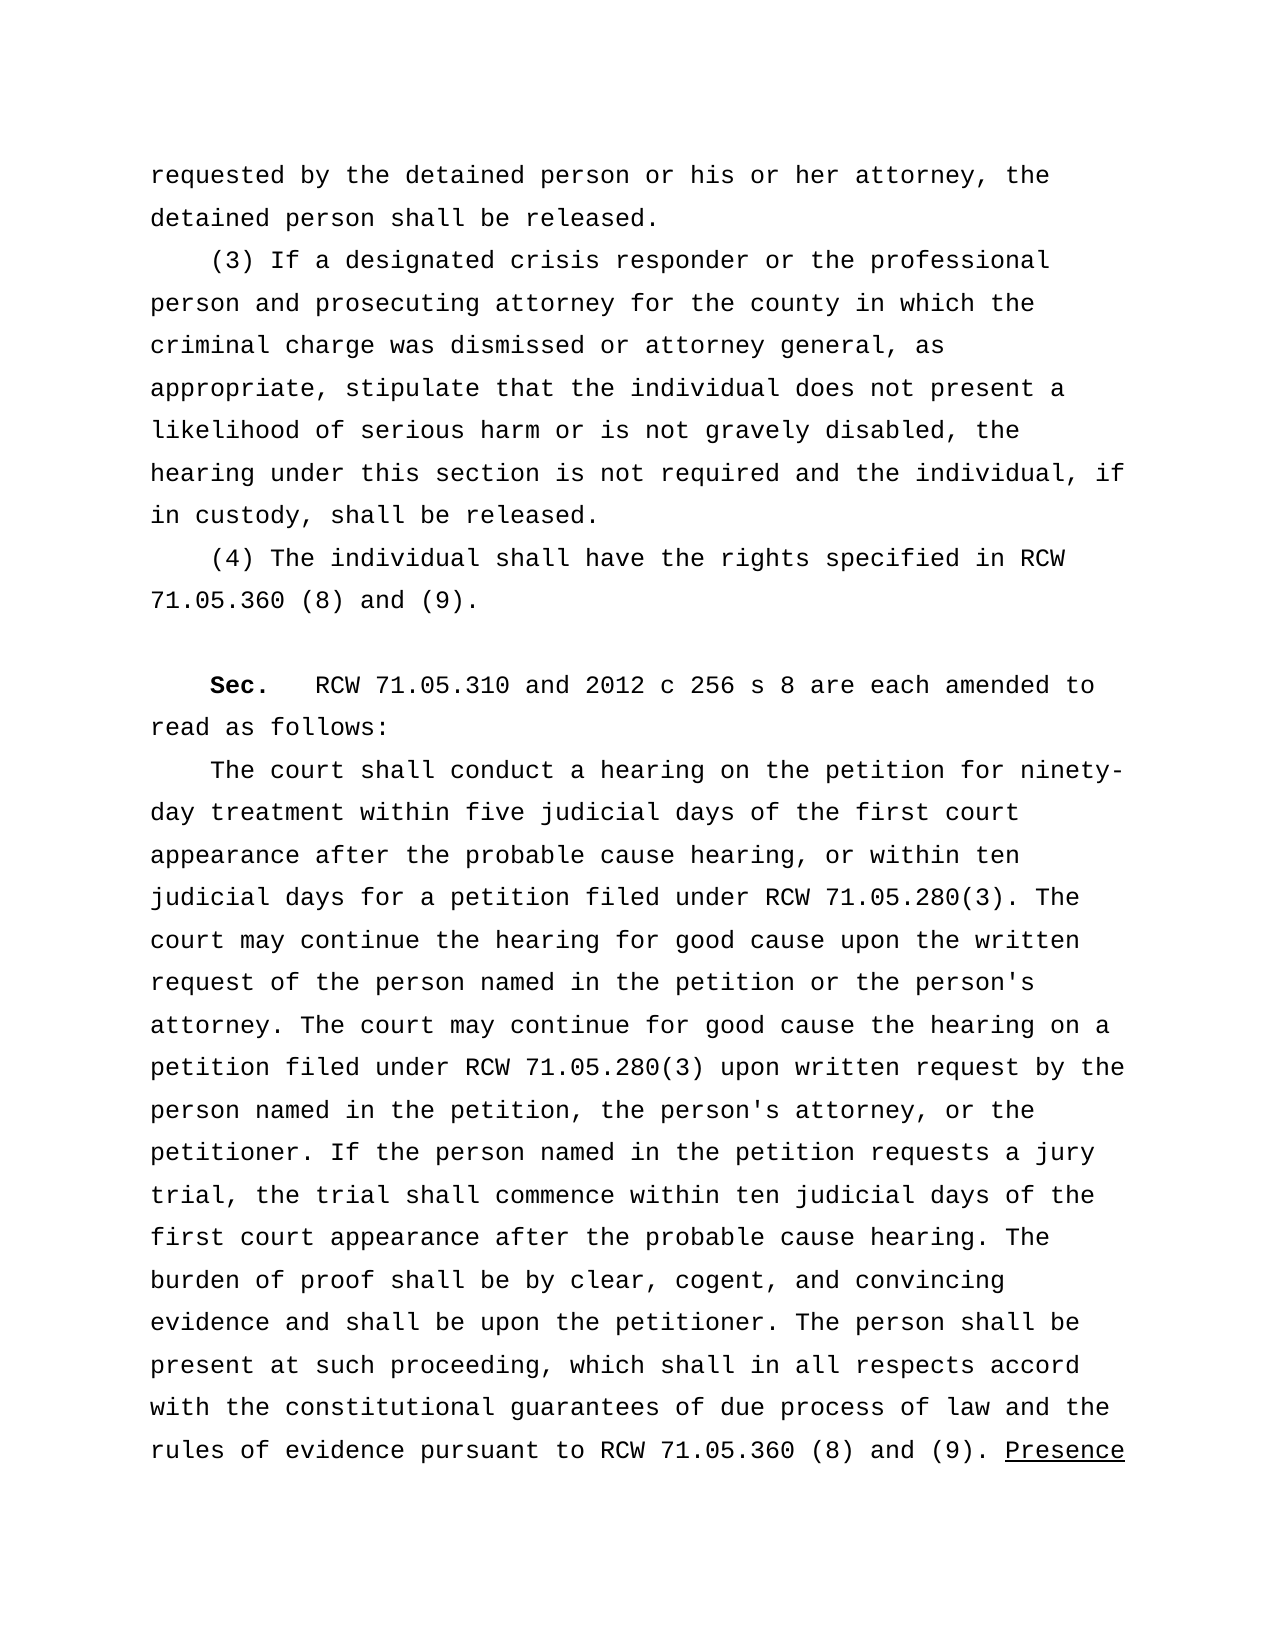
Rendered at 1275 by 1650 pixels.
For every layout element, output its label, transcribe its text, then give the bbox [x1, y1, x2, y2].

text (3) If a designated crisis responder or the professional person and prosecuting attorney for the county in which the criminal charge was dismissed or attorney general, as appropriate, stipulate that the individual does not present a likelihood of serious harm or is not gravely disabled, the hearing under this section is not required and the individual, if in custody, shall be released. [150, 235, 1125, 532]
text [150, 150, 1125, 235]
text (4) The individual shall have the rights specified in RCW 71.05.360 (8) and (9). [150, 532, 1125, 617]
text Sec. RCW 71.05.310 and 2012 c 256 s 8 are each amended to read as follows: [150, 659, 1125, 744]
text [150, 744, 1125, 1467]
